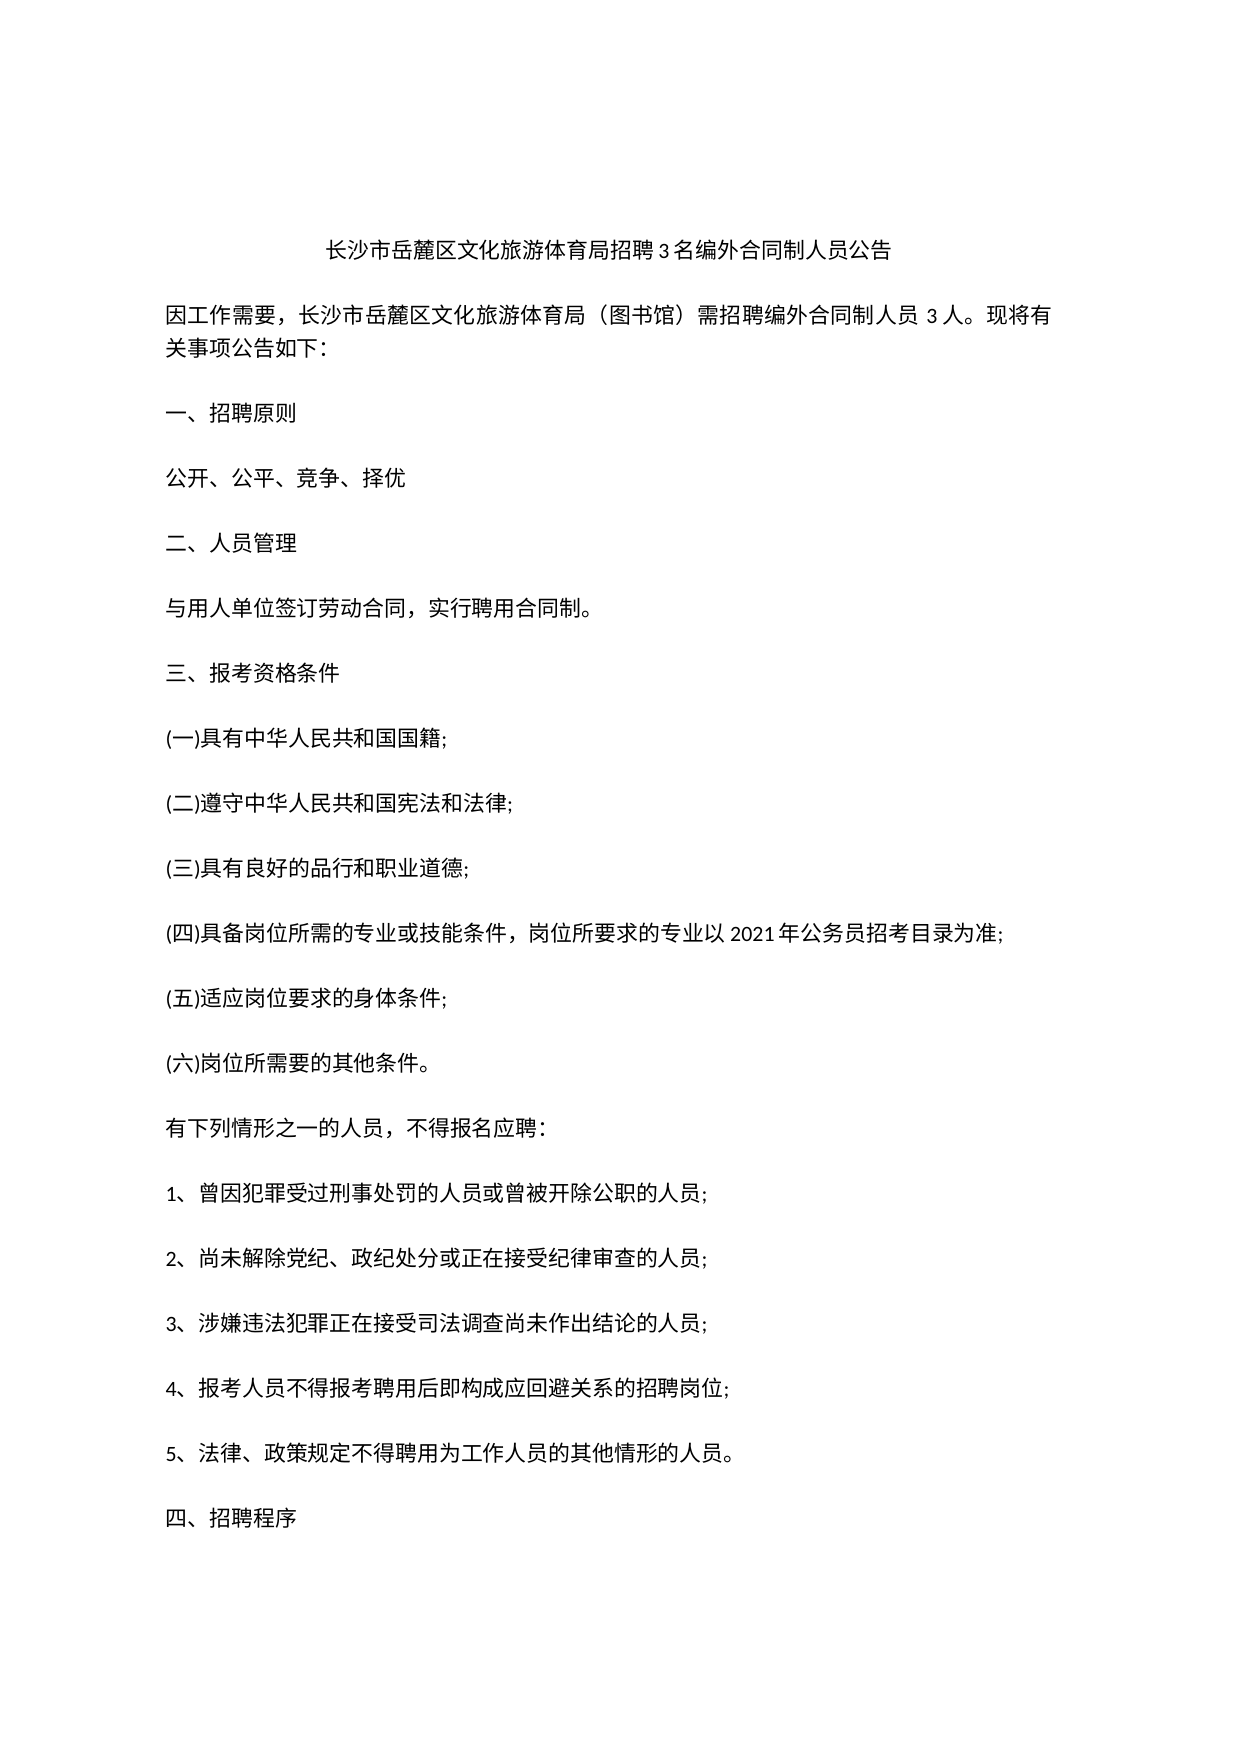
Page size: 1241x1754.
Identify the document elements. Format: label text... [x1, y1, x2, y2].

text (六)岗位所需要的其他条件。 [165, 1045, 1053, 1078]
text 与用人单位签订劳动合同，实行聘用合同制。 [165, 590, 1053, 623]
text 有下列情形之一的人员，不得报名应聘： [165, 1110, 1053, 1143]
text (二)遵守中华人民共和国宪法和法律; [165, 785, 1053, 818]
text 二、人员管理 [165, 525, 1053, 558]
text (三)具有良好的品行和职业道德; [165, 850, 1053, 883]
text 长沙市岳麓区文化旅游体育局招聘3名编外合同制人员公告 [165, 233, 1053, 265]
text 四、招聘程序 [165, 1500, 1053, 1533]
text (一)具有中华人民共和国国籍; [165, 720, 1053, 753]
text (四)具备岗位所需的专业或技能条件，岗位所要求的专业以2021年公务员招考目录为准; [165, 915, 1053, 948]
text 一、招聘原则 [165, 395, 1053, 428]
text 3、涉嫌违法犯罪正在接受司法调查尚未作出结论的人员; [165, 1305, 1053, 1338]
text 公开、公平、竞争、择优 [165, 460, 1053, 493]
text 4、报考人员不得报考聘用后即构成应回避关系的招聘岗位; [165, 1370, 1053, 1403]
text 1、曾因犯罪受过刑事处罚的人员或曾被开除公职的人员; [165, 1175, 1053, 1208]
text 2、尚未解除党纪、政纪处分或正在接受纪律审查的人员; [165, 1240, 1053, 1273]
text 5、法律、政策规定不得聘用为工作人员的其他情形的人员。 [165, 1435, 1053, 1468]
text 因工作需要，长沙市岳麓区文化旅游体育局（图书馆）需招聘编外合同制人员3人。现将有关事项公告如下： [165, 298, 1053, 363]
text 三、报考资格条件 [165, 655, 1053, 688]
text (五)适应岗位要求的身体条件; [165, 980, 1053, 1013]
